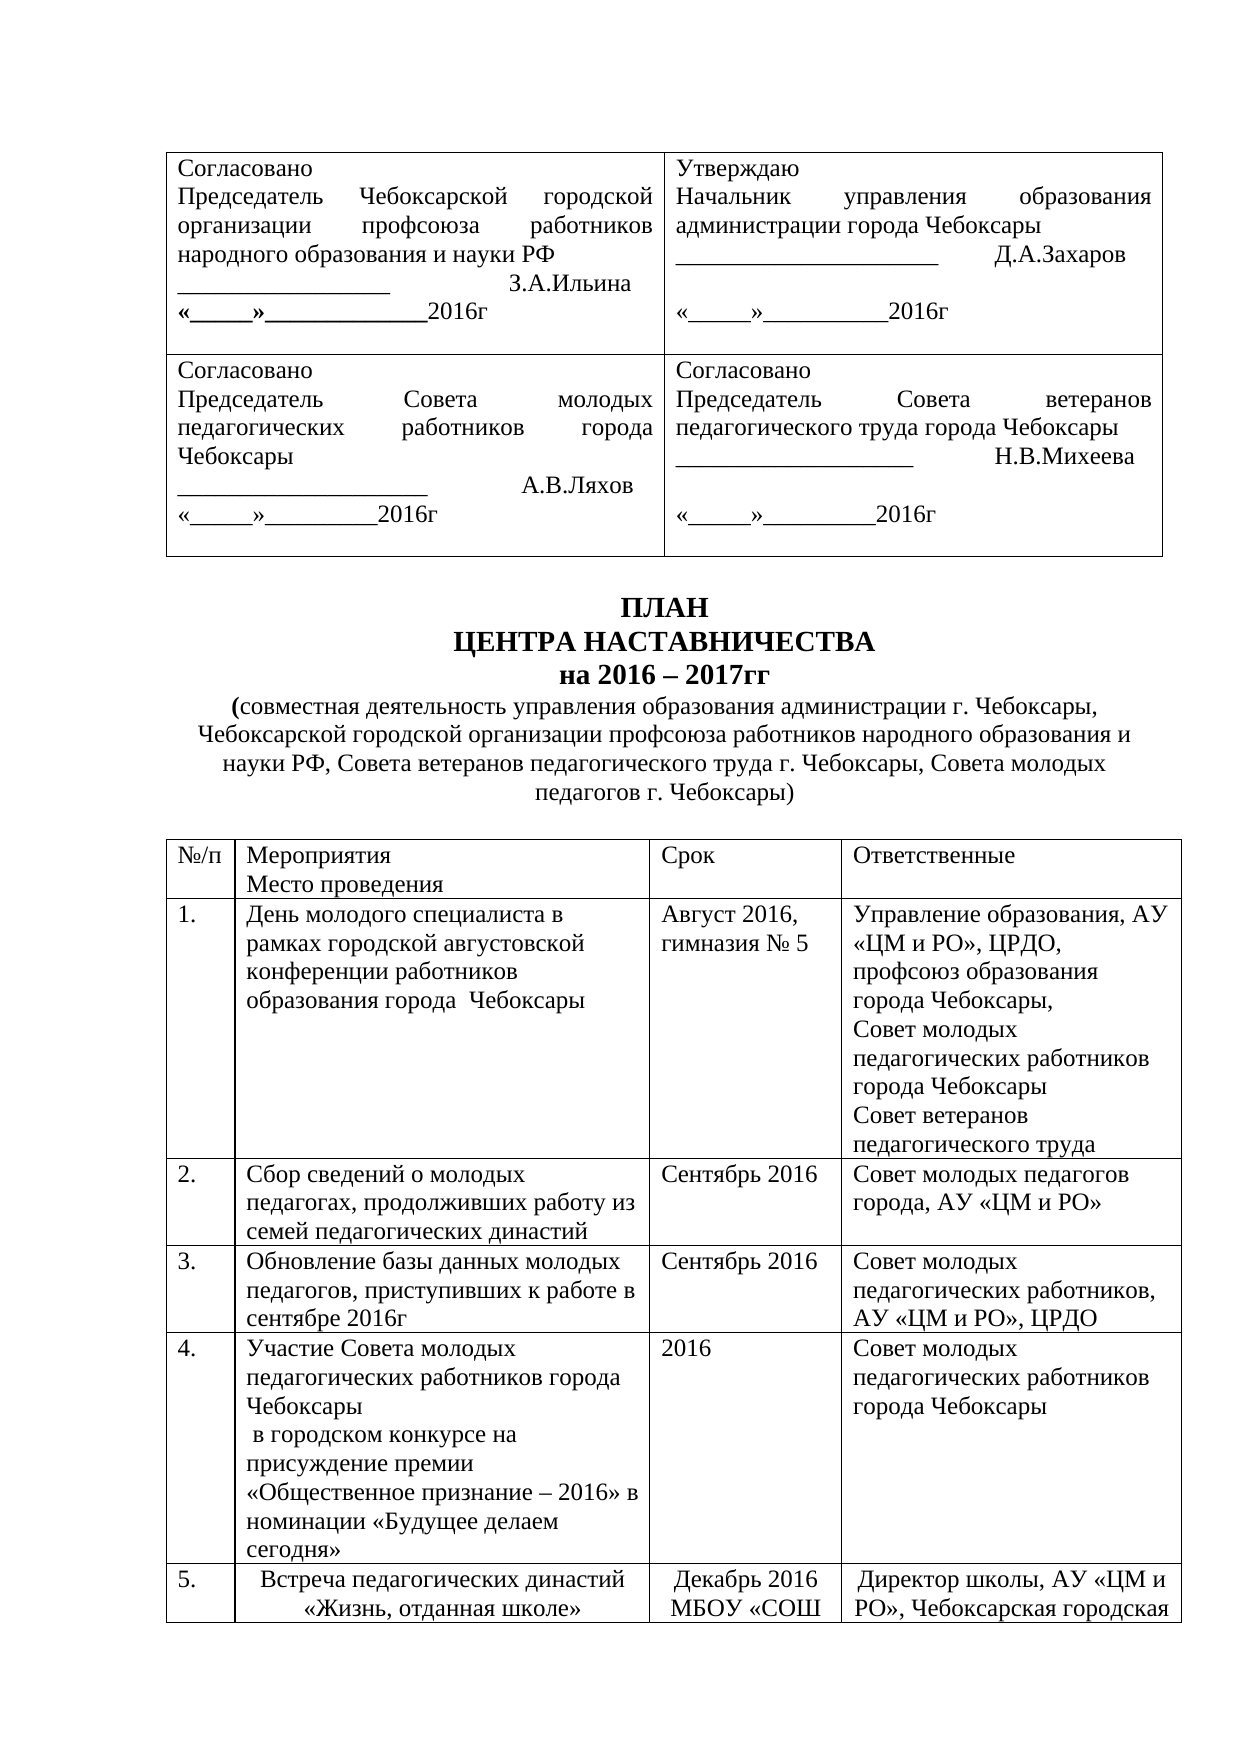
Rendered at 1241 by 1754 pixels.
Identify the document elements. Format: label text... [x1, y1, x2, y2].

text на 2016 – 2017гг [177, 657, 1152, 691]
table_cell Сентябрь 2016 [650, 1246, 841, 1332]
table_cell 2016 [650, 1333, 841, 1563]
table_cell Сбор сведений о молодых педагогах, продолживших работу из семей педагогических династий [236, 1159, 649, 1245]
table_cell Сентябрь 2016 [650, 1159, 841, 1245]
table_cell 3. [167, 1246, 234, 1332]
table_header Утверждаю Начальник управления образования администрации города Чебоксары _____________________ Д.А.Захаров «_____»__________2016г [665, 153, 1162, 354]
table_cell Согласовано Председатель Совета молодых педагогических работников города Чебоксары ____________________ А.В.Ляхов «_____»_________2016г [167, 355, 664, 556]
text ПЛАН [177, 590, 1152, 624]
table_cell Управление образования, АУ «ЦМ и РО», ЦРДО, профсоюз образования города Чебоксары, Совет молодых педагогических работников города Чебоксары Совет ветеранов педагогического труда [842, 899, 1181, 1158]
table_cell Участие Совета молодых педагогических работников города Чебоксары в городском конкурсе на присуждение премии «Общественное признание – 2016» в номинации «Будущее делаем сегодня» [236, 1333, 649, 1563]
table_cell 5. [167, 1564, 234, 1622]
table_cell Согласовано Председатель Совета ветеранов педагогического труда города Чебоксары ___________________ Н.В.Михеева «_____»_________2016г [665, 355, 1162, 556]
table_header Согласовано Председатель Чебоксарской городской организации профсоюза работников народного образования и науки РФ _________________ З.А.Ильина «_____»_____________2016г [167, 153, 664, 354]
table_cell Август 2016, гимназия № 5 [650, 899, 841, 1158]
table_header Срок [650, 840, 841, 898]
table_cell День молодого специалиста в рамках городской августовской конференции работников образования города Чебоксары [236, 899, 649, 1158]
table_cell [236, 1564, 649, 1622]
text ЦЕНТРА НАСТАВНИЧЕСТВА [177, 624, 1152, 657]
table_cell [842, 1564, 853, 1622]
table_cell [650, 1564, 841, 1622]
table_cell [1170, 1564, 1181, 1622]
table_cell 4. [167, 1333, 234, 1563]
table_cell Совет молодых педагогов города, АУ «ЦМ и РО» [842, 1159, 1181, 1245]
text (совместная деятельность управления образования администрации г. Чебоксары, Чебоксарской городской организации профсоюза работников народного образования и науки РФ, Совета ветеранов педагогического труда г. Чебоксары, Совета молодых педагогов г. Чебоксары) [177, 691, 1152, 806]
table_header Мероприятия Место проведения [236, 840, 649, 898]
table_header №/п [167, 840, 234, 898]
table_cell Совет молодых педагогических работников города Чебоксары [842, 1333, 1181, 1563]
table_cell Обновление базы данных молодых педагогов, приступивших к работе в сентябре 2016г [236, 1246, 649, 1332]
table_cell Совет молодых педагогических работников, АУ «ЦМ и РО», ЦРДО [842, 1246, 1181, 1332]
table_cell 2. [167, 1159, 234, 1245]
table_cell 1. [167, 899, 234, 1158]
table_header Ответственные [842, 840, 1181, 898]
